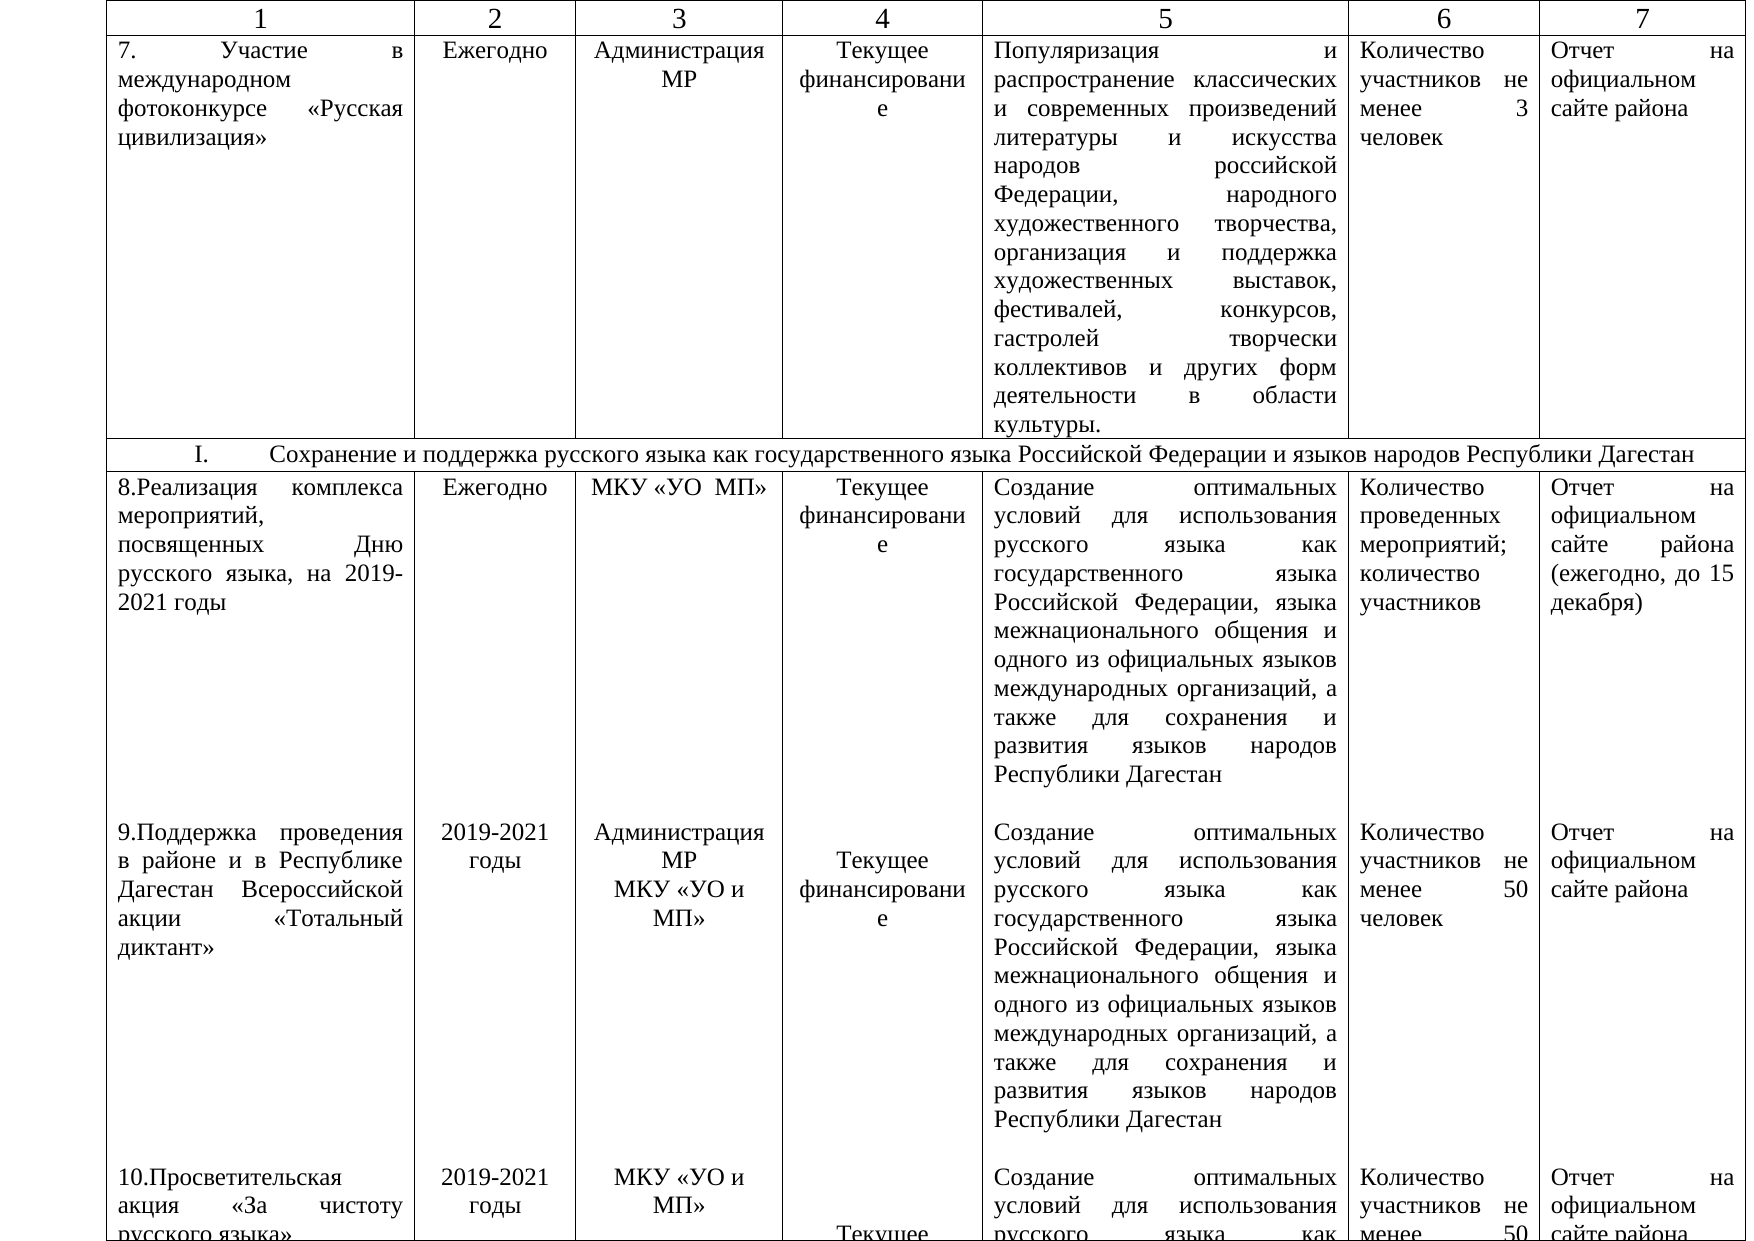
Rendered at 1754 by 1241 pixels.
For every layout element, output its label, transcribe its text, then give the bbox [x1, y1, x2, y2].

table_header 5 [983, 1, 1348, 34]
table_cell Популяризация и распространение классических и современных произведений литературы и искусства народов российской Федерации, народного художественного творчества, организация и поддержка художественных выставок, фестивалей, конкурсов, гастролей творчески коллективов и других форм деятельности в области культуры. [983, 36, 1348, 438]
table_cell 8.Реализация комплекса мероприятий, посвященных Дню русского языка, на 2019-2021 годы 9.Поддержка проведения в районе и в Республике Дагестан Всероссийской акции «Тотальный диктант» 10.Просветительская акция «За чистоту русского языка» 11.Поддержка проведения в Республике Дагестан регионального этапа Всероссийской акции «Пушкинский диктант» 12.Проведение диктанта на родном языке [107, 472, 414, 1240]
table_cell Количество участников не менее 3 человек [1349, 36, 1539, 438]
table_header 2 [415, 1, 575, 34]
table_cell 7. Участие в международном фотоконкурсе «Русская цивилизация» [107, 36, 414, 438]
table_header 1 [107, 1, 414, 34]
table_cell Сохранение и поддержка русского языка как государственного языка Российской Федерации и языков народов Республики Дагестан [107, 439, 1745, 471]
table_cell Отчет на официальном сайте района (ежегодно, до 15 декабря) Отчет на официальном сайте района Отчет на официальном сайте района Отчет на официальном сайте района [1540, 472, 1745, 1240]
table_cell Текущее финансирование Текущее финансирование Текущее финансирование Текущее финансирование Текущее финансирование [783, 472, 982, 1240]
table_cell Ежегодно [415, 36, 575, 438]
table_cell Ежегодно 2019-2021 годы 2019-2021 годы 2019-2021 годы 2019-2021 годы [415, 472, 575, 1240]
table_cell Текущее финансирование [783, 36, 982, 438]
table_header 3 [576, 1, 782, 34]
table_header 4 [783, 1, 982, 34]
table_header 7 [1540, 1, 1745, 34]
table_header 6 [1349, 1, 1539, 34]
table_cell Количество проведенных мероприятий; количество участников Количество участников не менее 50 человек Количество участников не менее 50 человек Количество участников не менее 50 человек [1349, 472, 1539, 1240]
table_cell Отчет на официальном сайте района [1540, 36, 1745, 438]
table_cell Создание оптимальных условий для использования русского языка как государственного языка Российской Федерации, языка межнационального общения и одного из официальных языков международных организаций, а также для сохранения и развития языков народов Республики Дагестан Создание оптимальных условий для использования русского языка как государственного языка Российской Федерации, языка межнационального общения и одного из официальных языков международных организаций, а также для сохранения и развития языков народов Республики Дагестан Создание оптимальных условий для использования русского языка как государственного языка Российской Федерации, языка межнационального общения и одного из официальных языков международных организаций, а также для сохранения и развития языков народов Республики Дагестан Создание оптимальных условий для использования русского языка как государственного языка Российской Федерации, языка межнационального общения и одного из официальных языков международных организаций, а также для сохранения и развития языков народов Республики Дагестан Обеспечение прав граждан на изучение родного языка и других языков Российской Федерации обеспечение прав граждан на изучение родного языка [983, 472, 1348, 1240]
table_cell Администрация МР [576, 36, 782, 438]
table_cell МКУ «УО МП» Администрация МР МКУ «УО и МП» МКУ «УО и МП» МКУ «УО и МП» МКУ «УО и МП» [576, 472, 782, 1240]
